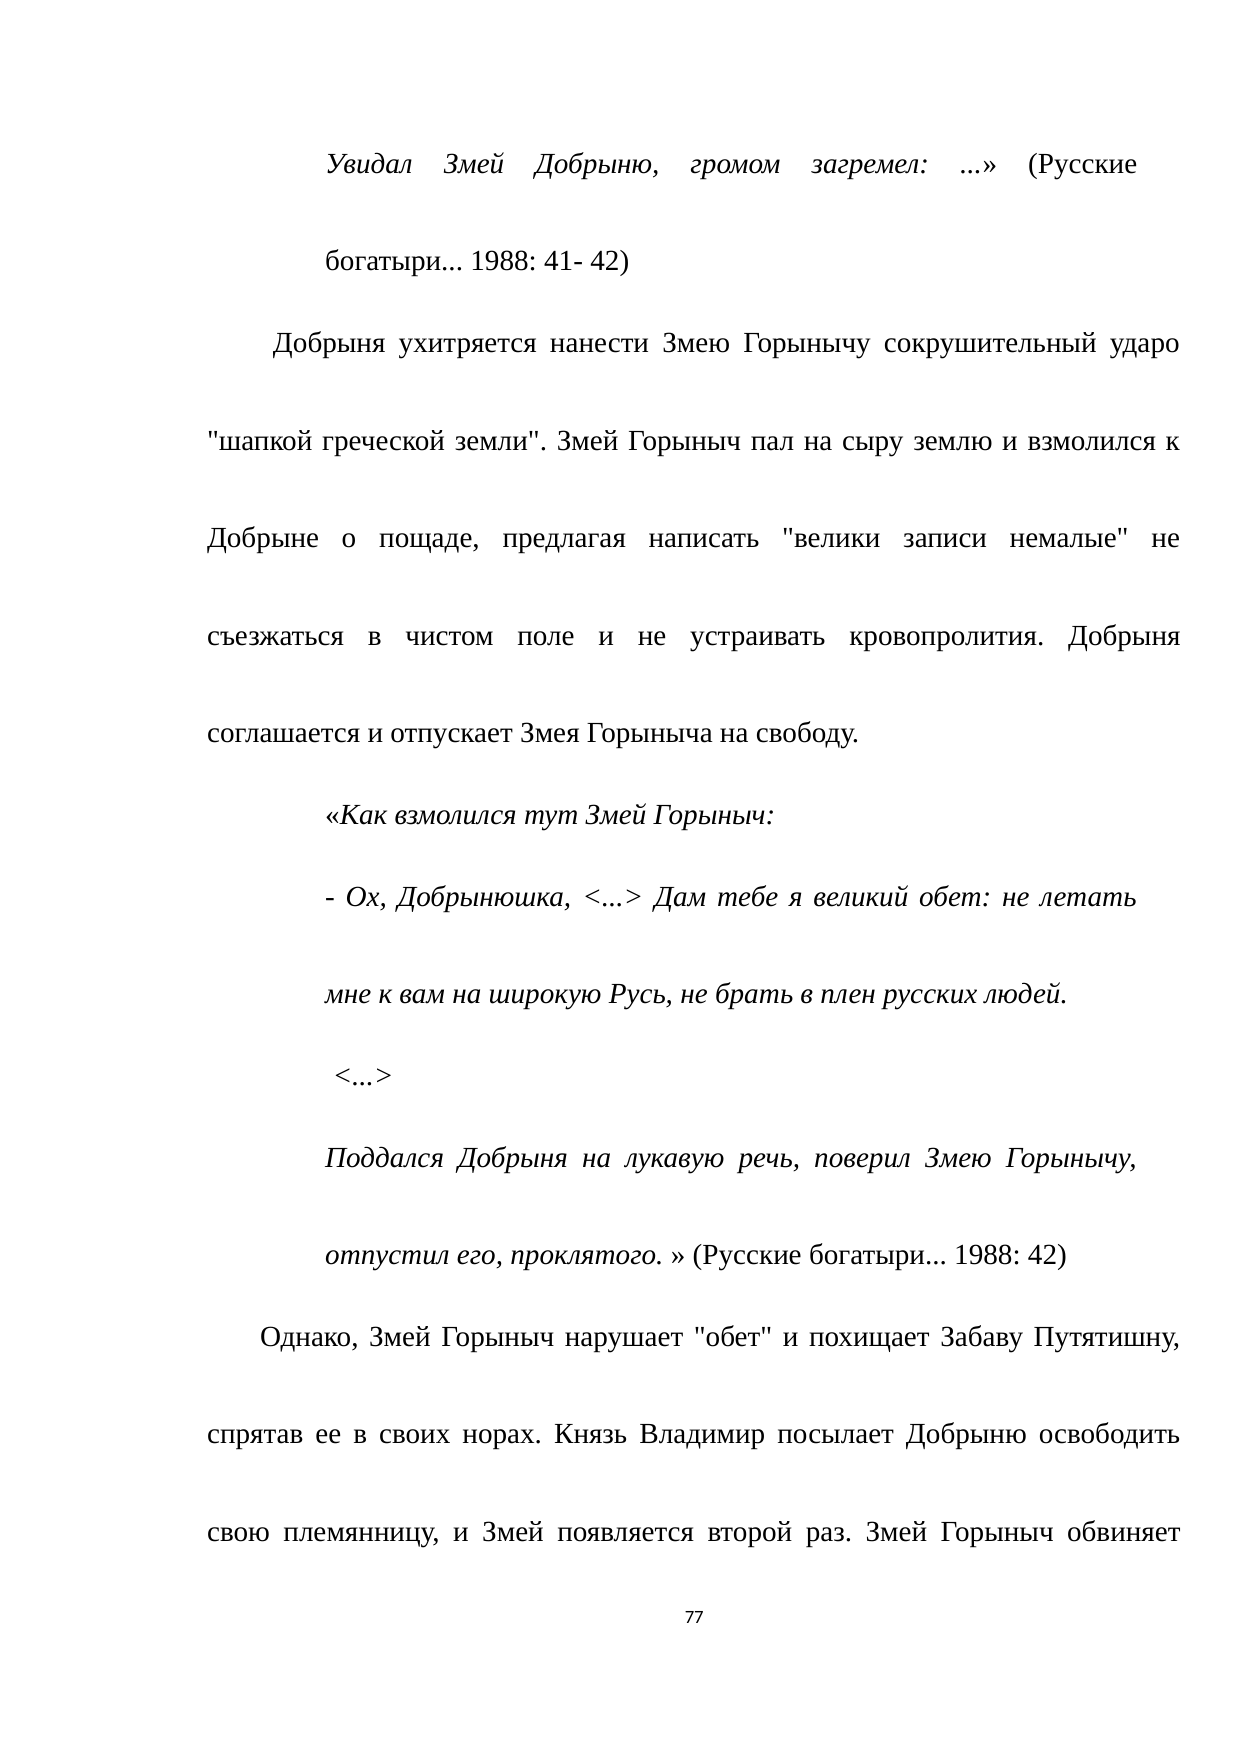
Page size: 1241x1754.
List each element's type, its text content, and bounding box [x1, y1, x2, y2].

text Поддался Добрыня на лукавую речь, поверил Змею Горынычу, отпустил его, проклятого. » (Русские богатыри... 1988: 42) [325, 1124, 1137, 1287]
text - Ох, Добрынюшка, <...> Дам тебе я великий обет: не летать мне к вам на широкую Русь, не брать в плен русских людей. [325, 863, 1137, 1026]
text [207, 1303, 1181, 1563]
text «Как взмолился тут Змей Горыныч: [325, 781, 1137, 846]
text Добрыня ухитряется нанести Змею Горынычу сокрушительный ударо "шапкой греческой земли". Змей Горыныч пал на сыру землю и взмолился к Добрыне о пощаде, предлагая написать "велики записи немалые" не съезжаться в чистом поле и не устраивать кровопролития. Добрыня соглашается и отпускает Змея Горыныча на свободу. [207, 309, 1181, 764]
text Увидал Змей Добрыню, громом загремел: ...» (Русские богатыри... 1988: 41- 42) [325, 130, 1137, 293]
text <...> [325, 1042, 1137, 1107]
